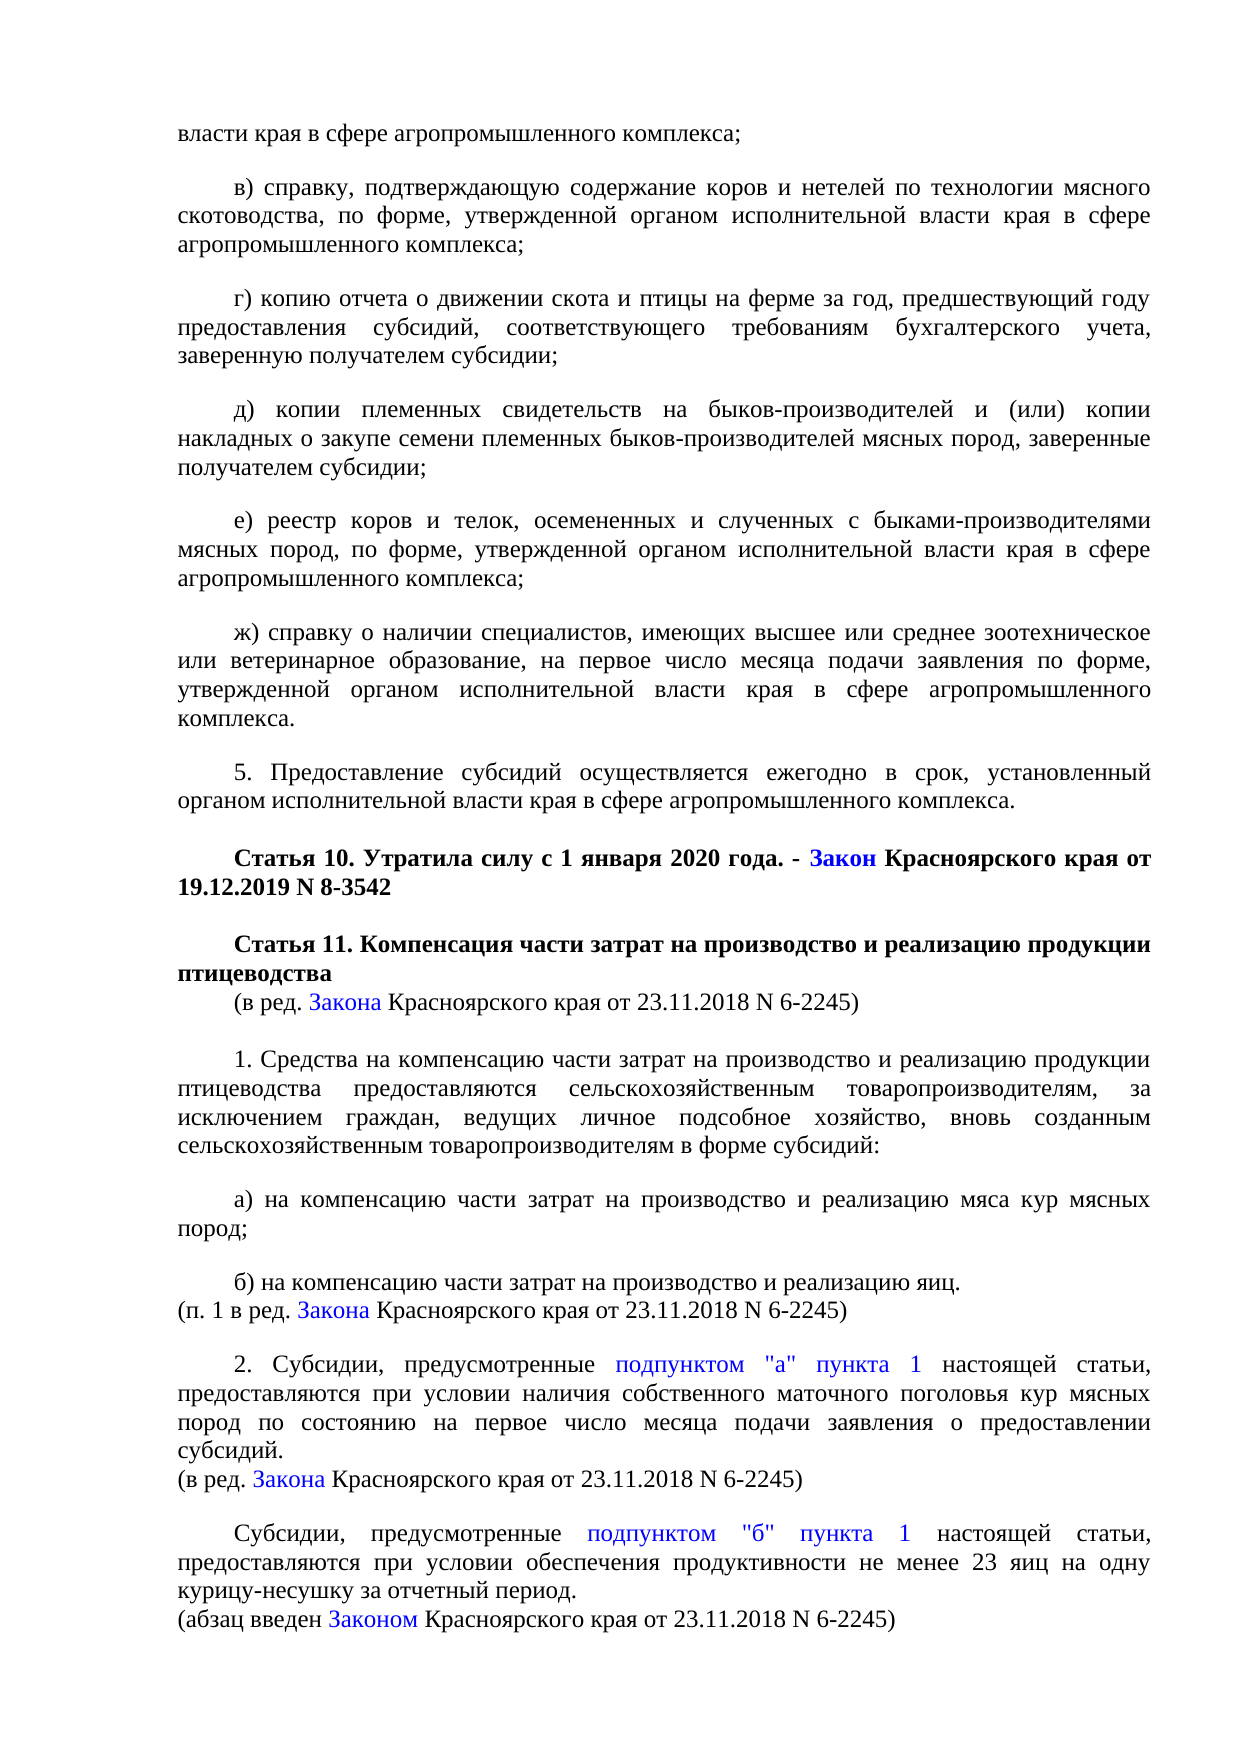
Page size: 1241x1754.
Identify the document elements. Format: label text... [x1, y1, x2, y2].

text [177, 118, 1152, 147]
text (в ред. Закона Красноярского края от 23.11.2018 N 6-2245) [177, 987, 1152, 1016]
text 5. Предоставление субсидий осуществляется ежегодно в срок, установленный органом исполнительной власти края в сфере агропромышленного комплекса. [177, 757, 1152, 814]
text ж) справку о наличии специалистов, имеющих высшее или среднее зоотехническое или ветеринарное образование, на первое число месяца подачи заявления по форме, утвержденной органом исполнительной власти края в сфере агропромышленного комплекса. [177, 617, 1152, 732]
text (абзац введен Законом Красноярского края от 23.11.2018 N 6-2245) [177, 1604, 1152, 1633]
text е) реестр коров и телок, осемененных и слученных с быками-производителями мясных пород, по форме, утвержденной органом исполнительной власти края в сфере агропромышленного комплекса; [177, 506, 1152, 592]
text д) копии племенных свидетельств на быков-производителей и (или) копии накладных о закупе семени племенных быков-производителей мясных пород, заверенные получателем субсидии; [177, 394, 1152, 481]
text б) на компенсацию части затрат на производство и реализацию яиц. [177, 1267, 1152, 1296]
text Субсидии, предусмотренные подпунктом "б" пункта 1 настоящей статьи, предоставляются при условии обеспечения продуктивности не менее 23 яиц на одну курицу-несушку за отчетный период. [177, 1518, 1152, 1604]
text 2. Субсидии, предусмотренные подпунктом "а" пункта 1 настоящей статьи, предоставляются при условии наличия собственного маточного поголовья кур мясных пород по состоянию на первое число месяца подачи заявления о предоставлении субсидий. [177, 1349, 1152, 1464]
text г) копию отчета о движении скота и птицы на ферме за год, предшествующий году предоставления субсидий, соответствующего требованиям бухгалтерского учета, заверенную получателем субсидии; [177, 283, 1152, 369]
text в) справку, подтверждающую содержание коров и нетелей по технологии мясного скотоводства, по форме, утвержденной органом исполнительной власти края в сфере агропромышленного комплекса; [177, 172, 1152, 258]
text (п. 1 в ред. Закона Красноярского края от 23.11.2018 N 6-2245) [177, 1296, 1152, 1324]
text а) на компенсацию части затрат на производство и реализацию мяса кур мясных пород; [177, 1184, 1152, 1242]
title Статья 11. Компенсация части затрат на производство и реализацию продукции птицеводства [177, 929, 1152, 987]
text (в ред. Закона Красноярского края от 23.11.2018 N 6-2245) [177, 1464, 1152, 1493]
text 1. Средства на компенсацию части затрат на производство и реализацию продукции птицеводства предоставляются сельскохозяйственным товаропроизводителям, за исключением граждан, ведущих личное подсобное хозяйство, вновь созданным сельскохозяйственным товаропроизводителям в форме субсидий: [177, 1044, 1152, 1159]
title Статья 10. Утратила силу с 1 января 2020 года. - Закон Красноярского края от 19.12.2019 N 8-3542 [177, 843, 1152, 901]
